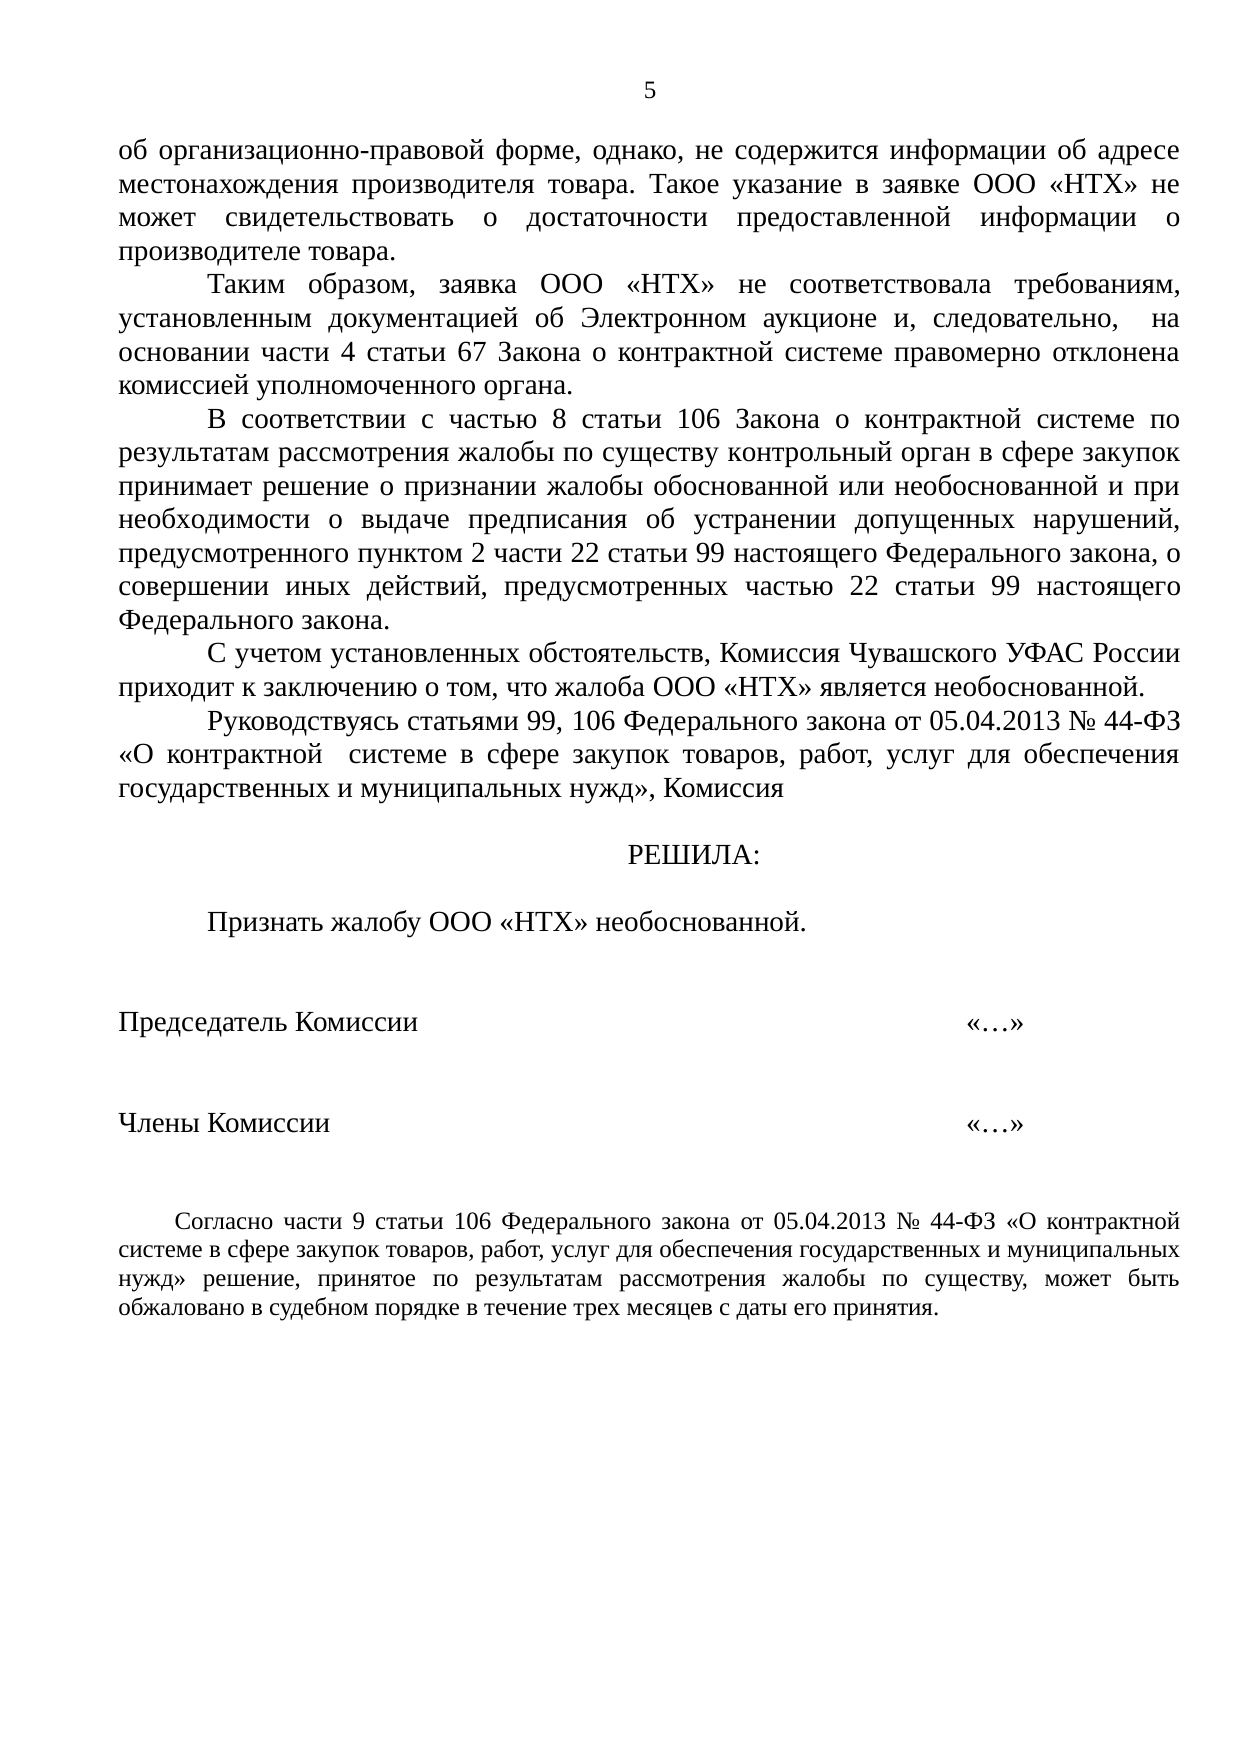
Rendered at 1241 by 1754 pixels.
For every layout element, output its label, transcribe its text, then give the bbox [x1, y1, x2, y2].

text Председатель Комиссии «…» [118, 1004, 1181, 1038]
text Члены Комиссии «…» [118, 1105, 1181, 1139]
text Руководствуясь статьями 99, 106 Федерального закона от 05.04.2013 № 44-ФЗ «О контрактной системе в сфере закупок товаров, работ, услуг для обеспечения государственных и муниципальных нужд», Комиссия [118, 703, 1181, 803]
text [118, 132, 1181, 267]
text Таким образом, заявка ООО «НТХ» не соответствовала требованиям, установленным документацией об Электронном аукционе и, следовательно, на основании части 4 статьи 67 Закона о контрактной системе правомерно отклонена комиссией уполномоченного органа. [118, 267, 1181, 401]
text РЕШИЛА: [118, 837, 1181, 870]
list Признать жалобу ООО «НТХ» необоснованной. [207, 904, 1181, 937]
text В соответствии с частью 8 статьи 106 Закона о контрактной системе по результатам рассмотрения жалобы по существу контрольный орган в сфере закупок принимает решение о признании жалобы обоснованной или необоснованной и при необходимости о выдаче предписания об устранении допущенных нарушений, предусмотренного пунктом 2 части 22 статьи 99 настоящего Федерального закона, о совершении иных действий, предусмотренных частью 22 статьи 99 настоящего Федерального закона. [118, 401, 1181, 636]
text С учетом установленных обстоятельств, Комиссия Чувашского УФАС России приходит к заключению о том, что жалоба ООО «НТХ» является необоснованной. [118, 636, 1181, 703]
text Согласно части 9 статьи 106 Федерального закона от 05.04.2013 № 44-ФЗ «О контрактной системе в сфере закупок товаров, работ, услуг для обеспечения государственных и муниципальных нужд» решение, принятое по результатам рассмотрения жалобы по существу, может быть обжаловано в судебном порядке в течение трех месяцев с даты его принятия. [118, 1206, 1181, 1321]
